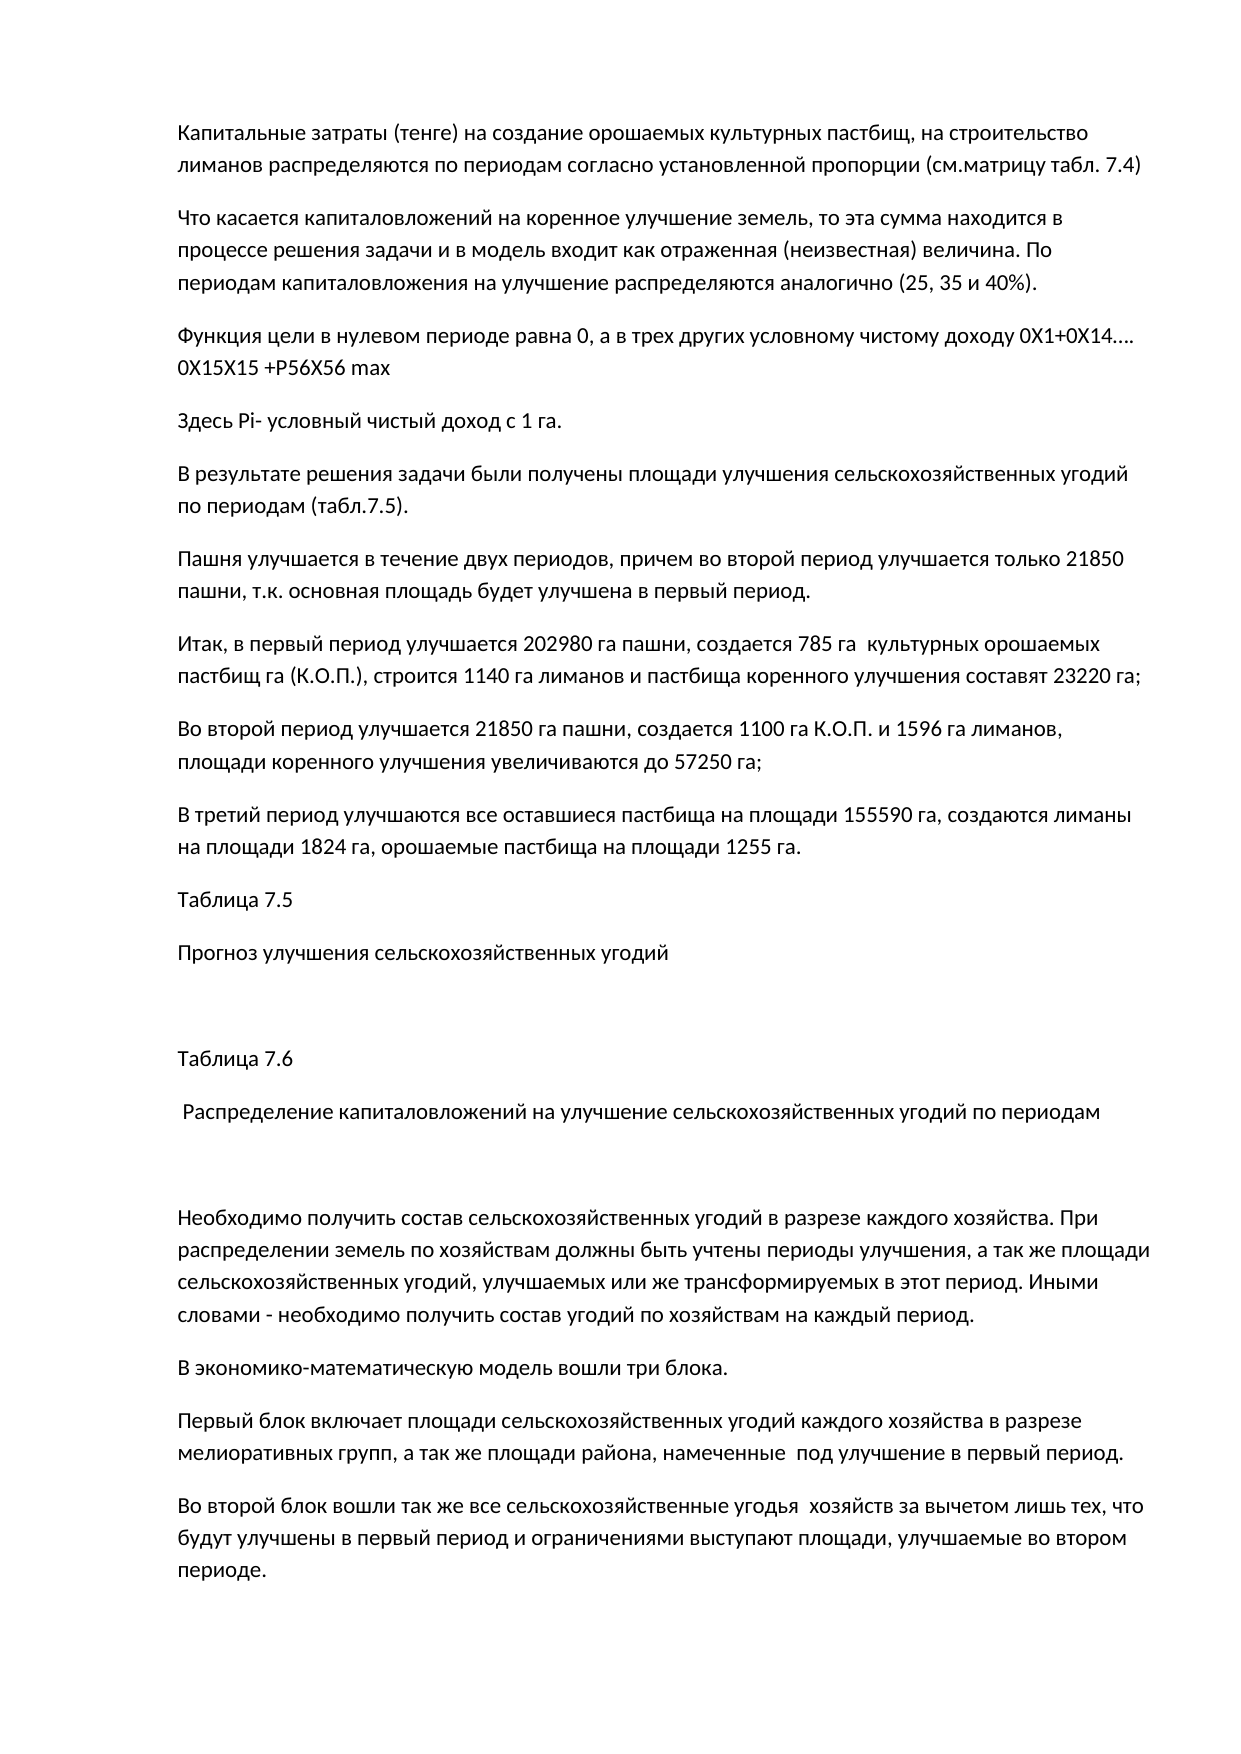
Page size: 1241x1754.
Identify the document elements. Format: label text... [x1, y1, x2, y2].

text Первый блок включает площади сельскохозяйственных угодий каждого хозяйства в разрезе мелиоративных групп, а так же площади района, намеченные под улучшение в первый период. [177, 1406, 1152, 1466]
text В результате решения задачи были получены площади улучшения сельскохозяйственных угодий по периодам (табл.7.5). [177, 459, 1152, 519]
text В третий период улучшаются все оставшиеся пастбища на площади 155590 га, создаются лиманы на площади 1824 га, орошаемые пастбища на площади 1255 га. [177, 800, 1152, 860]
text Во второй блок вошли так же все сельскохозяйственные угодья хозяйств за вычетом лишь тех, что будут улучшены в первый период и ограничениями выступают площади, улучшаемые во втором периоде. [177, 1491, 1152, 1583]
text В экономико-математическую модель вошли три блока. [177, 1353, 1152, 1381]
text Таблица 7.5 [177, 885, 1152, 913]
text Пашня улучшается в течение двух периодов, причем во второй период улучшается только 21850 пашни, т.к. основная площадь будет улучшена в первый период. [177, 544, 1152, 604]
text Необходимо получить состав сельскохозяйственных угодий в разрезе каждого хозяйства. При распределении земель по хозяйствам должны быть учтены периоды улучшения, а так же площади сельскохозяйственных угодий, улучшаемых или же трансформируемых в этот период. Иными словами - необходимо получить состав угодий по хозяйствам на каждый период. [177, 1203, 1152, 1328]
text Что касается капиталовложений на коренное улучшение земель, то эта сумма находится в процессе решения задачи и в модель входит как отраженная (неизвестная) величина. По периодам капиталовложения на улучшение распределяются аналогично (25, 35 и 40%). [177, 203, 1152, 296]
text Во второй период улучшается 21850 га пашни, создается 1100 га К.О.П. и 1596 га лиманов, площади коренного улучшения увеличиваются до 57250 га; [177, 714, 1152, 775]
text Таблица 7.6 [177, 1044, 1152, 1072]
text Функция цели в нулевом периоде равна 0, а в трех других условному чистому доходу 0Х1+0Х14…. 0Х15Х15 +P56X56 max [177, 321, 1152, 381]
text Здесь Pi- условный чистый доход с 1 га. [177, 406, 1152, 434]
text Капитальные затраты (тенге) на создание орошаемых культурных пастбищ, на строительство лиманов распределяются по периодам согласно установленной пропорции (см.матрицу табл. 7.4) [177, 118, 1152, 178]
text Прогноз улучшения сельскохозяйственных угодий [177, 938, 1152, 966]
text Распределение капиталовложений на улучшение сельскохозяйственных угодий по периодам [177, 1097, 1152, 1125]
text Итак, в первый период улучшается 202980 га пашни, создается 785 га культурных орошаемых пастбищ га (К.О.П.), строится 1140 га лиманов и пастбища коренного улучшения составят 23220 га; [177, 629, 1152, 689]
